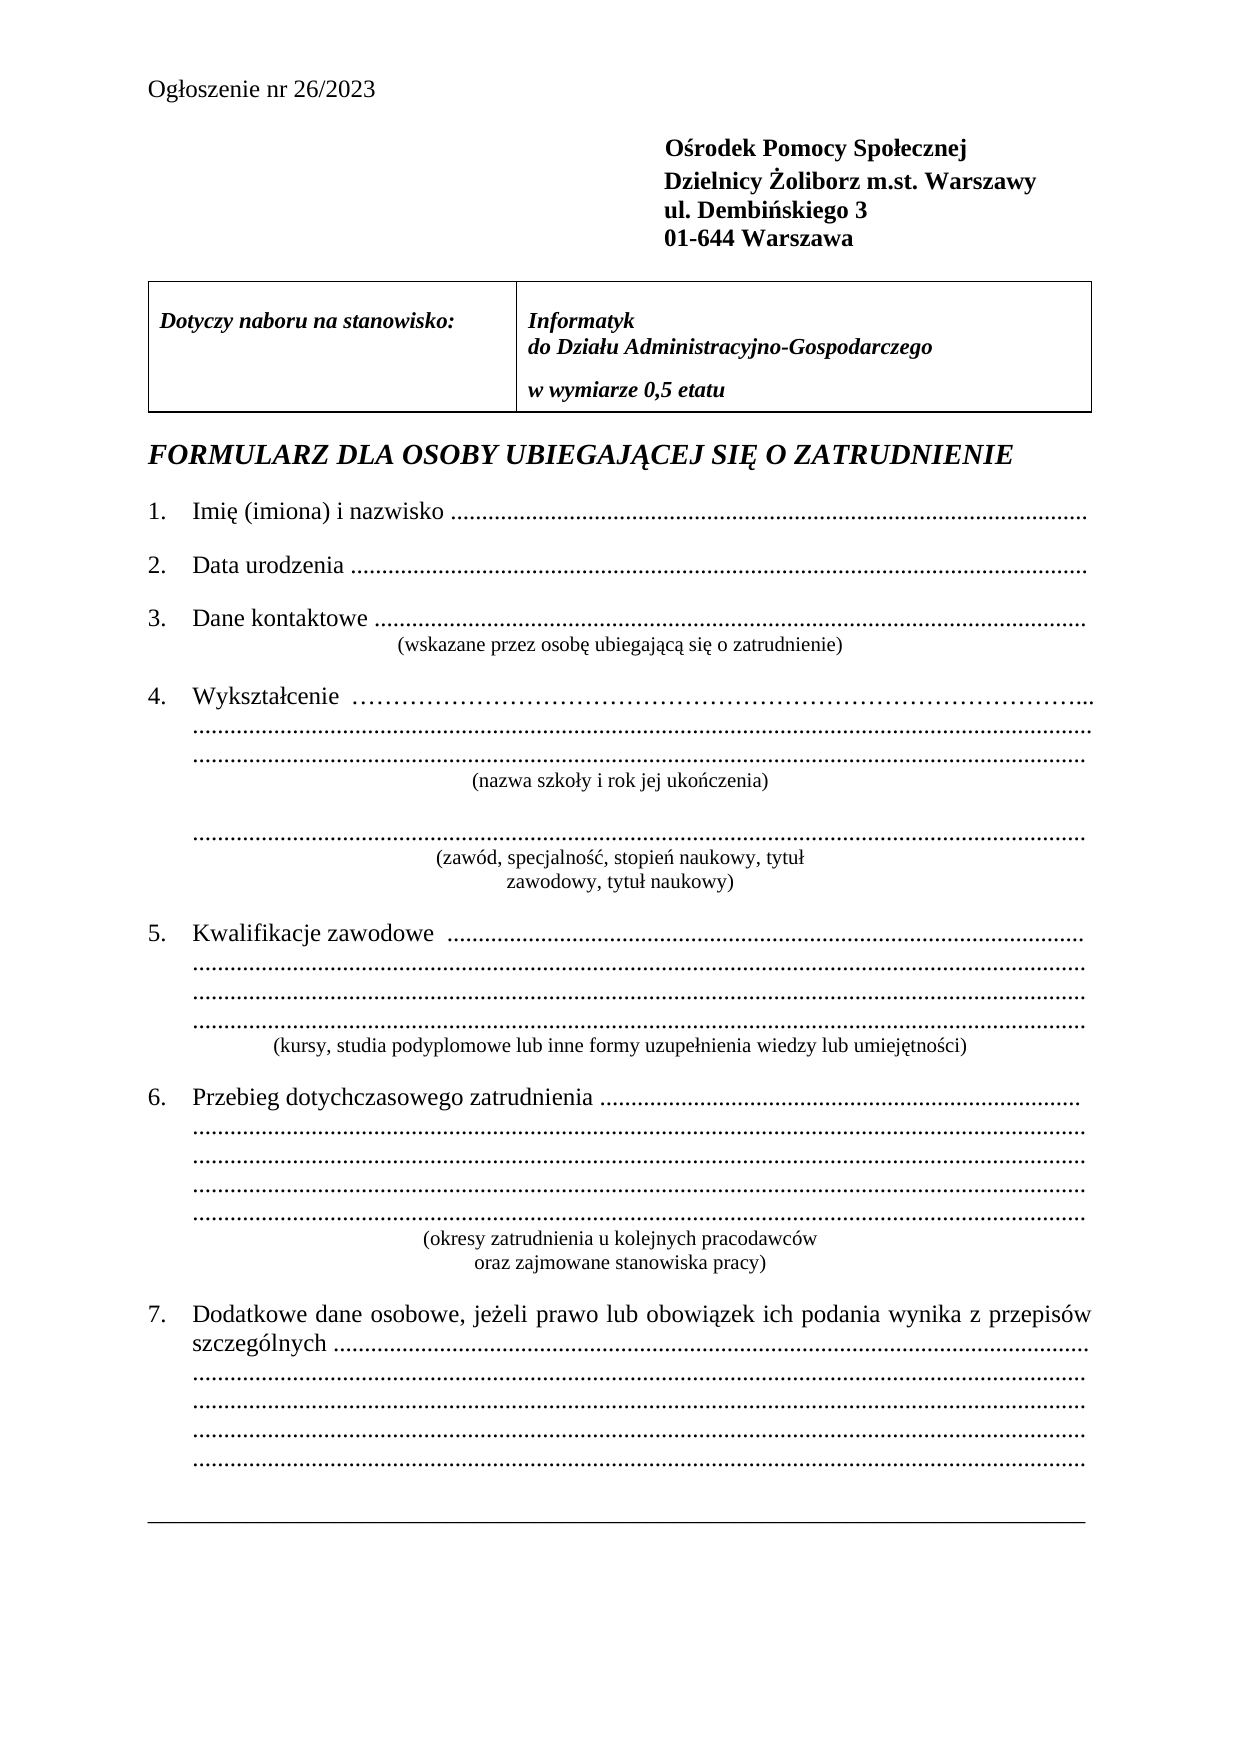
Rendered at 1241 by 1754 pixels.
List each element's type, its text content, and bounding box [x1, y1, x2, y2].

text ............................................................................................................................................... [192, 1443, 1094, 1472]
text ............................................................................................................................................... [192, 1386, 1094, 1414]
text Ośrodek Pomocy Społecznej [664, 133, 1093, 162]
text 7. Dodatkowe dane osobowe, jeżeli prawo lub obowiązek ich podania wynika z przepisów szczególnych ......................................................................................................................... [148, 1299, 1093, 1357]
text ............................................................................................................................................... [192, 976, 1094, 1005]
table_header Informatyk do Działu Administracyjno-Gospodarczego w wymiarze 0,5 etatu [517, 282, 1091, 411]
text 6. Przebieg dotychczasowego zatrudnienia ............................................................................. [148, 1082, 1093, 1111]
text (wskazane przez osobę ubiegającą się o zatrudnienie) [148, 632, 1093, 656]
text (kursy, studia podyplomowe lub inne formy uzupełnienia wiedzy lub umiejętności) [148, 1033, 1093, 1057]
text Dzielnicy Żoliborz m.st. Warszawy [664, 166, 1093, 195]
text ............................................................................................................................................... [192, 1005, 1094, 1033]
text ............................................................................................................................................... [192, 817, 1094, 845]
text ___________________________________________________________________________ [148, 1497, 1094, 1526]
text 01-644 Warszawa [664, 223, 1093, 252]
subtitle FORMULARZ DLA OSOBY UBIEGAJĄCEJ SIĘ O ZATRUDNIENIE [148, 437, 1093, 471]
text ............................................................................................................................................... [192, 947, 1094, 976]
text 5. Kwalifikacje zawodowe ...................................................................................................... [148, 918, 1093, 947]
text (okresy zatrudnienia u kolejnych pracodawców [148, 1226, 1093, 1250]
text (nazwa szkoły i rok jej ukończenia) [148, 767, 1093, 792]
text ............................................................................................................................................... [192, 1414, 1094, 1443]
text ............................................................................................................................................... [192, 739, 1094, 767]
text (zawód, specjalność, stopień naukowy, tytuł [148, 845, 1093, 869]
table_header Dotyczy naboru na stanowisko: [149, 282, 516, 411]
text 2. Data urodzenia ...................................................................................................................... [148, 550, 1093, 578]
text ............................................................................................................................................... [192, 1197, 1094, 1226]
text ul. Dembińskiego 3 [664, 195, 1093, 223]
text 3. Dane kontaktowe .................................................................................................................. [148, 603, 1093, 632]
text ............................................................................................................................................... [192, 1169, 1094, 1197]
text 4. Wykształcenie ……………………………………………………………………………... ................................................................................................................................................ [148, 681, 1094, 739]
text 1. Imię (imiona) i nazwisko ...................................................................................................... [148, 496, 1093, 525]
text ............................................................................................................................................... [192, 1140, 1094, 1169]
text zawodowy, tytuł naukowy) [148, 869, 1093, 893]
text ............................................................................................................................................... [192, 1357, 1094, 1386]
text ............................................................................................................................................... [192, 1111, 1094, 1140]
text oraz zajmowane stanowiska pracy) [148, 1250, 1093, 1274]
